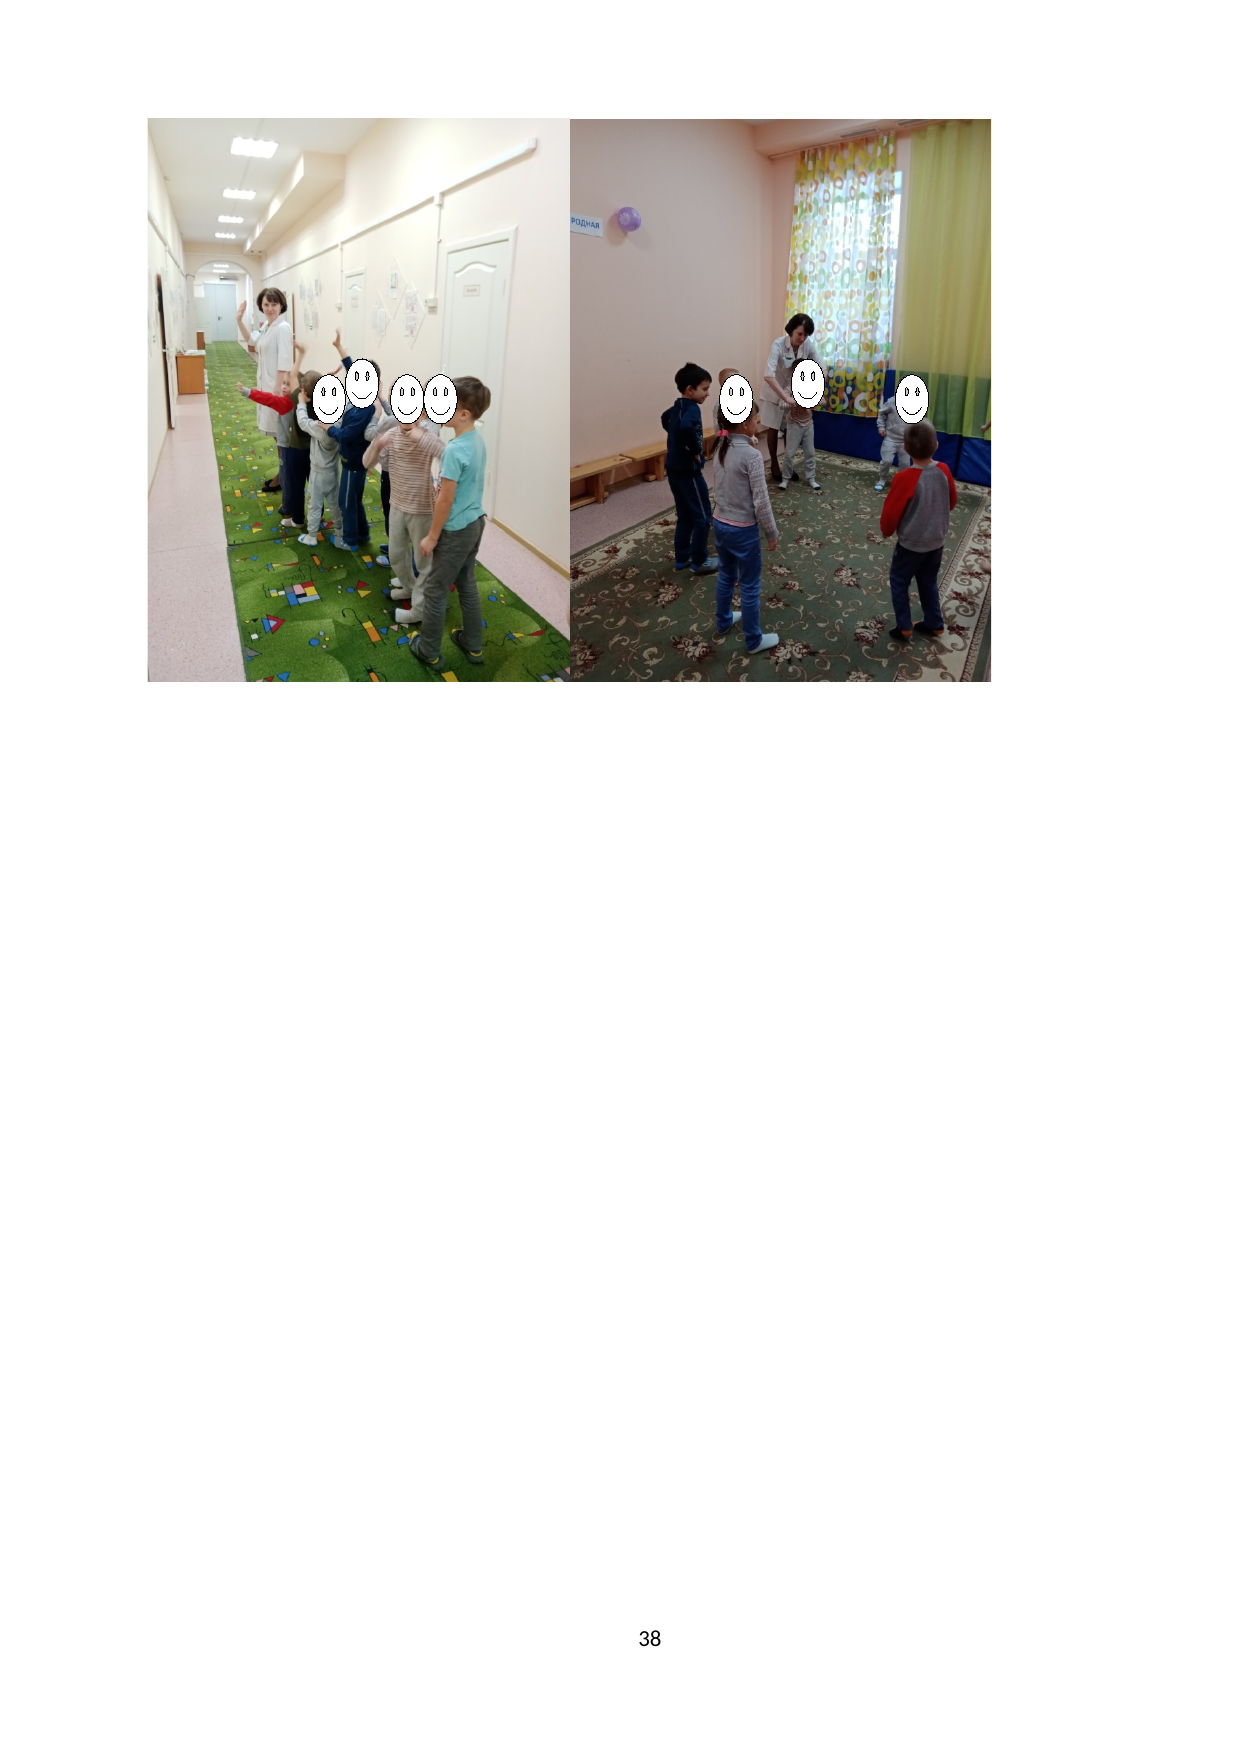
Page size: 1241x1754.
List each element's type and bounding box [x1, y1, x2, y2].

picture [147, 118, 992, 682]
